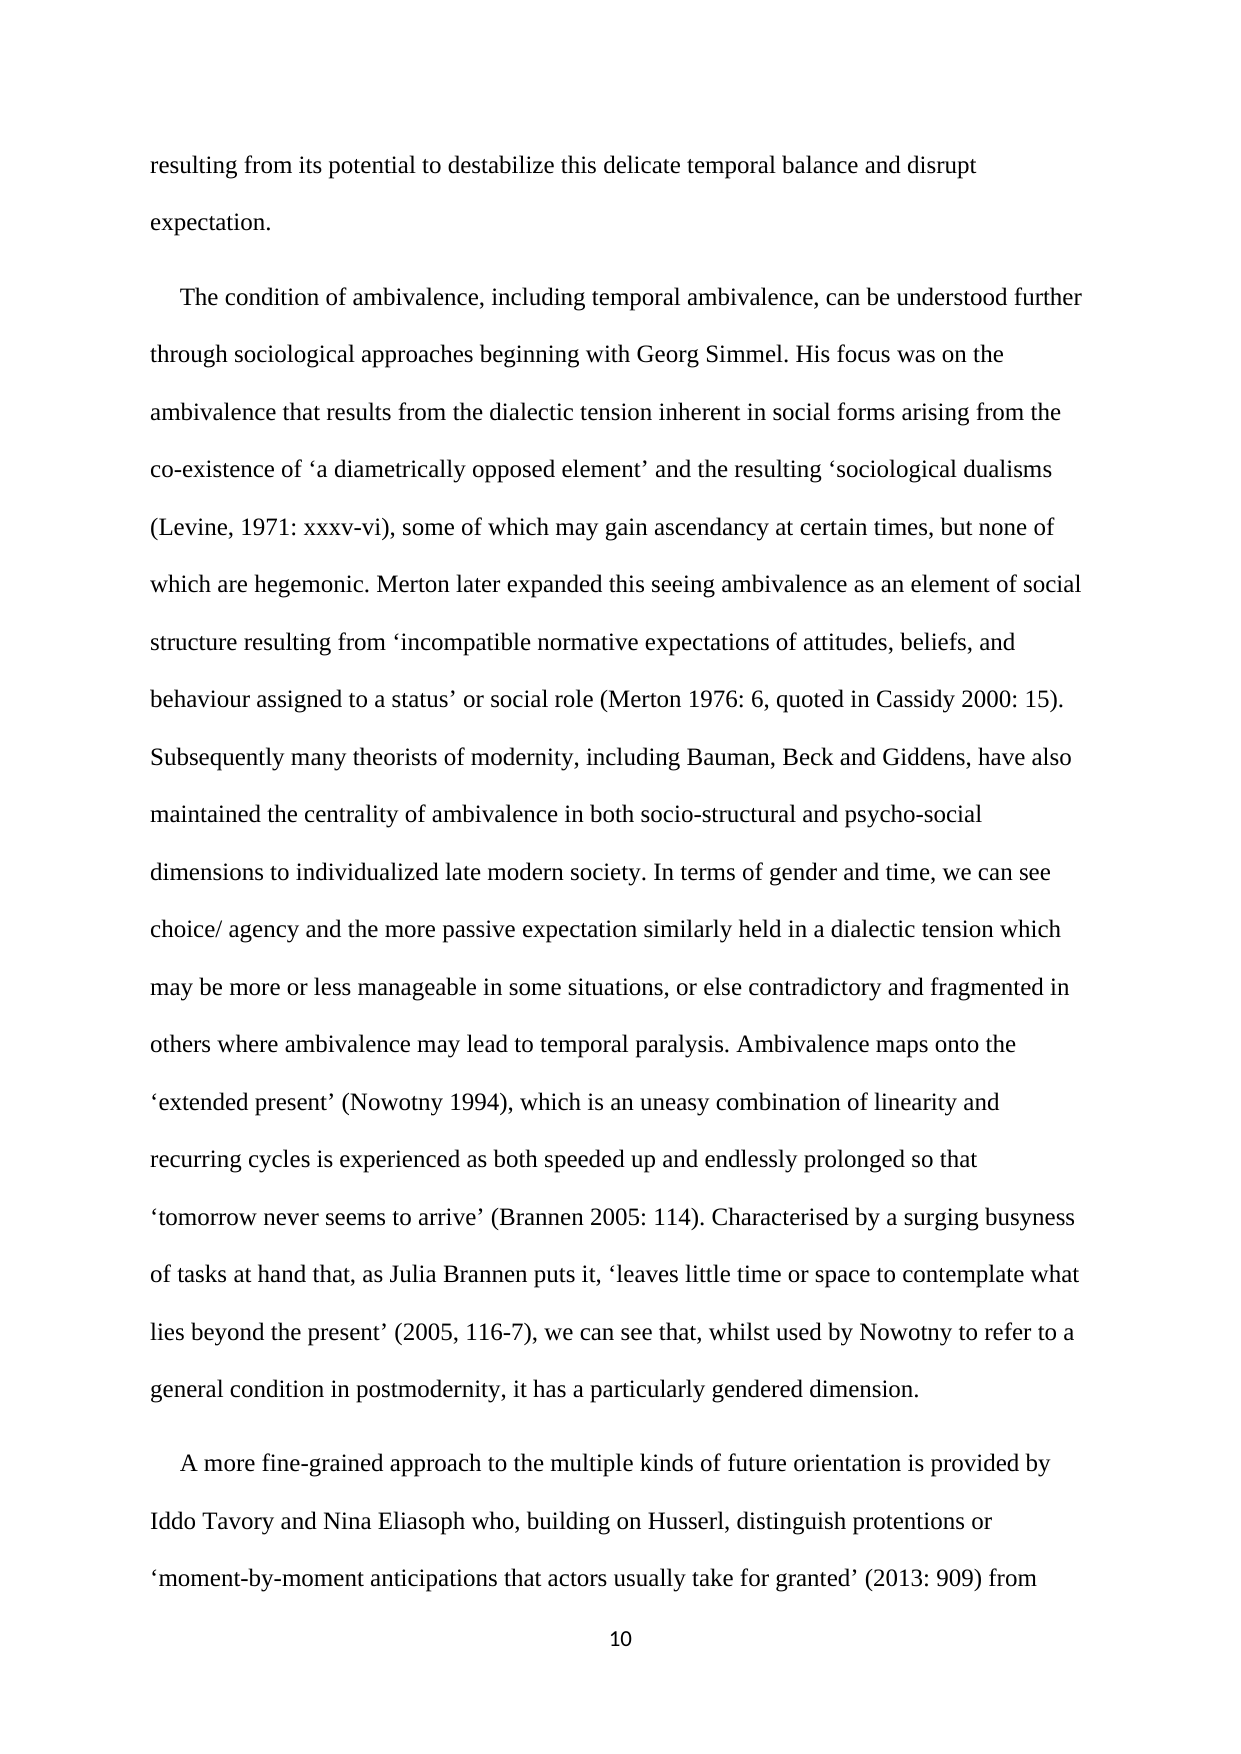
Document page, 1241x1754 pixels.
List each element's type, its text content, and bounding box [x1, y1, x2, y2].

text The condition of ambivalence, including temporal ambivalence, can be understood further through sociological approaches beginning with Georg Simmel. His focus was on the ambivalence that results from the dialectic tension inherent in social forms arising from the co-existence of ‘a diametrically opposed element’ and the resulting ‘sociological dualisms (Levine, 1971: xxxv-vi), some of which may gain ascendancy at certain times, but none of which are hegemonic. Merton later expanded this seeing ambivalence as an element of social structure resulting from ‘incompatible normative expectations of attitudes, beliefs, and behaviour assigned to a status’ or social role (Merton 1976: 6, quoted in Cassidy 2000: 15). Subsequently many theorists of modernity, including Bauman, Beck and Giddens, have also maintained the centrality of ambivalence in both socio-structural and psycho-social dimensions to individualized late modern society. In terms of gender and time, we can see choice/ agency and the more passive expectation similarly held in a dialectic tension which may be more or less manageable in some situations, or else contradictory and fragmented in others where ambivalence may lead to temporal paralysis. Ambivalence maps onto the ‘extended present’ (Nowotny 1994), which is an uneasy combination of linearity and recurring cycles is experienced as both speeded up and endlessly prolonged so that ‘tomorrow never seems to arrive’ (Brannen 2005: 114). Characterised by a surging busyness of tasks at hand that, as Julia Brannen puts it, ‘leaves little time or space to contemplate what lies beyond the present’ (2005, 116-7), we can see that, whilst used by Nowotny to refer to a general condition in postmodernity, it has a particularly gendered dimension. [150, 282, 1090, 1403]
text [150, 150, 1090, 236]
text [150, 1448, 1090, 1592]
